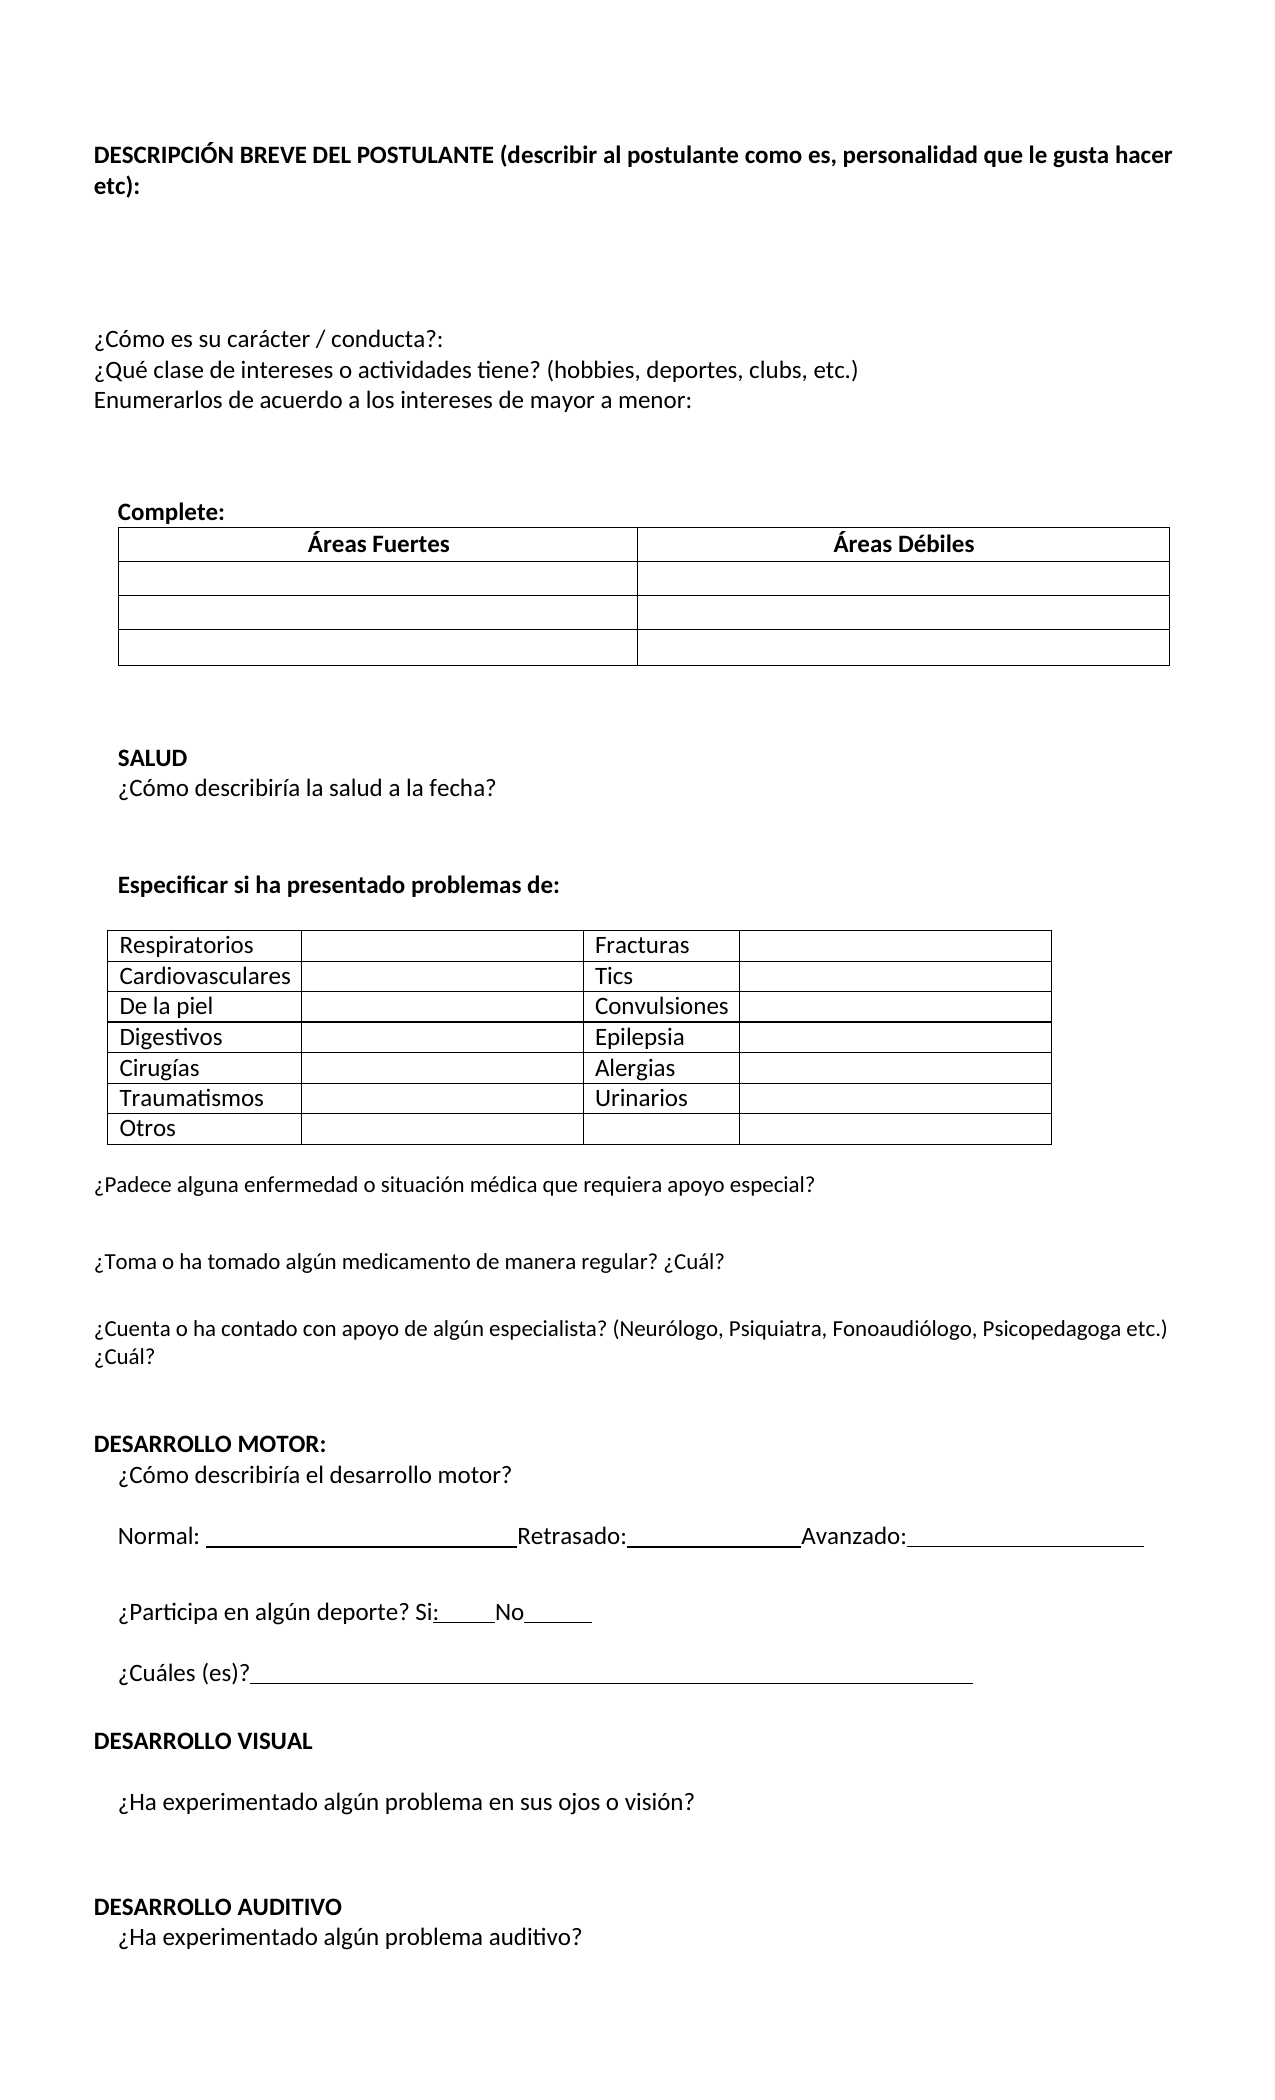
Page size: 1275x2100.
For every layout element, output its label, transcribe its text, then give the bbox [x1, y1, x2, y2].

table_cell [740, 962, 1051, 991]
table_header [302, 931, 583, 961]
table_cell Urinarios [584, 1084, 739, 1113]
table_cell Epilepsia [584, 1023, 739, 1052]
subtitle DESCRIPCIÓN BREVE DEL POSTULANTE (describir al postulante como es, personalidad que le gusta hacer etc): [94, 139, 1181, 201]
table_cell Alergias [584, 1053, 739, 1083]
subtitle DESARROLLO AUDITIVO [94, 1891, 1181, 1921]
subtitle Especificar si ha presentado problemas de: [118, 869, 1181, 900]
table_cell [119, 562, 637, 594]
text ¿Participa en algún deporte? Si: No [118, 1596, 1181, 1626]
table_cell [740, 1023, 1051, 1052]
table_cell [302, 1053, 583, 1083]
table_cell De la piel [108, 992, 301, 1021]
table_header [740, 931, 1051, 961]
table_cell [638, 596, 1169, 628]
table_cell [740, 1053, 1051, 1083]
text ¿Padece alguna enfermedad o situación médica que requiera apoyo especial? [94, 1170, 1181, 1198]
table_cell [302, 1084, 583, 1113]
table_header Fracturas [584, 931, 739, 961]
table_cell Cardiovasculares [108, 962, 301, 991]
table_cell [740, 1084, 1051, 1113]
text ¿Cómo describiría el desarrollo motor? [118, 1459, 1181, 1489]
subtitle SALUD [118, 742, 1181, 772]
table_cell [638, 562, 1169, 594]
text ¿Ha experimentado algún problema auditivo? [118, 1921, 1181, 1952]
text ¿Ha experimentado algún problema en sus ojos o visión? [118, 1786, 1181, 1816]
subtitle Complete: [118, 496, 1181, 527]
table_cell [584, 1114, 739, 1143]
table_header Áreas Débiles [638, 528, 1169, 561]
table_cell [740, 992, 1051, 1021]
text ¿Qué clase de intereses o actividades tiene? (hobbies, deportes, clubs, etc.) Enumerarlos de acuerdo a los intereses de mayor a menor: [94, 354, 886, 415]
table_cell [302, 992, 583, 1021]
text Normal: Retrasado: Avanzado: [118, 1520, 1181, 1551]
table_cell [119, 630, 637, 665]
table_header Respiratorios [108, 931, 301, 961]
text ¿Cómo es su carácter / conducta?: [94, 323, 1181, 354]
table_header Áreas Fuertes [119, 528, 637, 561]
text DESARROLLO MOTOR: [94, 1428, 1181, 1459]
table_cell [302, 1114, 583, 1143]
table_cell Otros [108, 1114, 301, 1143]
table_cell Traumatismos [108, 1084, 301, 1113]
table_cell [740, 1114, 1051, 1143]
text ¿Cuenta o ha contado con apoyo de algún especialista? (Neurólogo, Psiquiatra, Fonoaudiólogo, Psicopedagoga etc.)¿Cuál? [94, 1314, 1181, 1370]
subtitle DESARROLLO VISUAL [94, 1725, 1181, 1755]
table_cell [302, 1023, 583, 1052]
table_cell Cirugías [108, 1053, 301, 1083]
table_cell [302, 962, 583, 991]
text ¿Cuáles (es)? [118, 1657, 1181, 1687]
table_cell [638, 630, 1169, 665]
table_cell Tics [584, 962, 739, 991]
text ¿Toma o ha tomado algún medicamento de manera regular? ¿Cuál? [94, 1247, 1181, 1275]
table_cell [119, 596, 637, 628]
table_cell Convulsiones [584, 992, 739, 1021]
table_cell Digestivos [108, 1023, 301, 1052]
text ¿Cómo describiría la salud a la fecha? [118, 772, 1181, 803]
